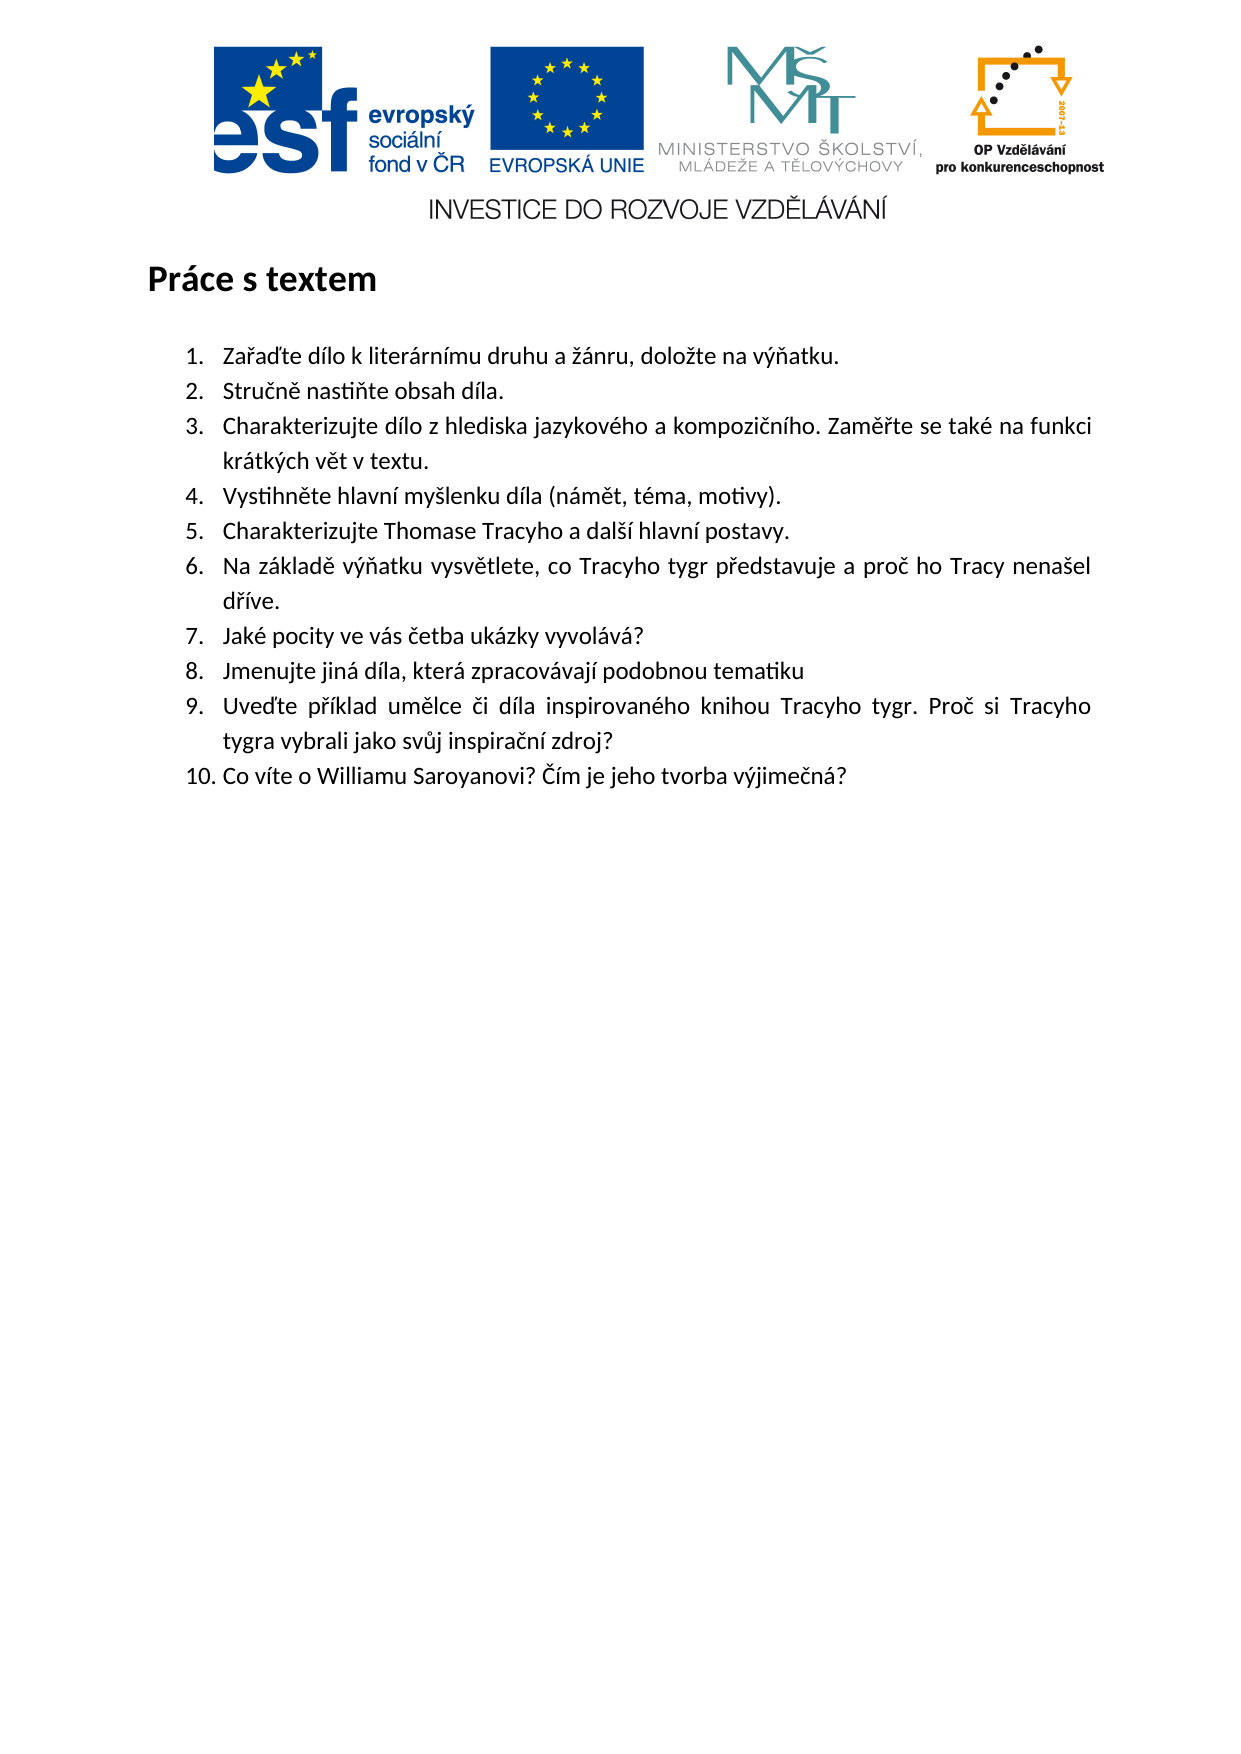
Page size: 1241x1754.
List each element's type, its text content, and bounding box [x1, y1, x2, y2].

list Na základě výňatku vysvětlete, co Tracyho tygr představuje a proč ho Tracy nenašel dříve. [185, 550, 1093, 615]
list Uveďte příklad umělce či díla inspirovaného knihou Tracyho tygr. Proč si Tracyho tygra vybrali jako svůj inspirační zdroj? [185, 690, 1093, 755]
list Zařaďte dílo k literárnímu druhu a žánru, doložte na výňatku. [185, 340, 1093, 370]
list Co víte o Williamu Saroyanovi? Čím je jeho tvorba výjimečná? [185, 760, 1093, 790]
picture [166, 6, 1165, 251]
list Jmenujte jiná díla, která zpracovávají podobnou tematiku [185, 655, 1093, 685]
list Charakterizujte dílo z hlediska jazykového a kompozičního. Zaměřte se také na funkci krátkých vět v textu. [185, 410, 1093, 475]
list Vystihněte hlavní myšlenku díla (námět, téma, motivy). [185, 480, 1093, 510]
text Práce s textem [148, 165, 1093, 301]
list Charakterizujte Thomase Tracyho a další hlavní postavy. [185, 515, 1093, 545]
list Jaké pocity ve vás četba ukázky vyvolává? [185, 620, 1093, 650]
list Stručně nastiňte obsah díla. [185, 375, 1093, 405]
